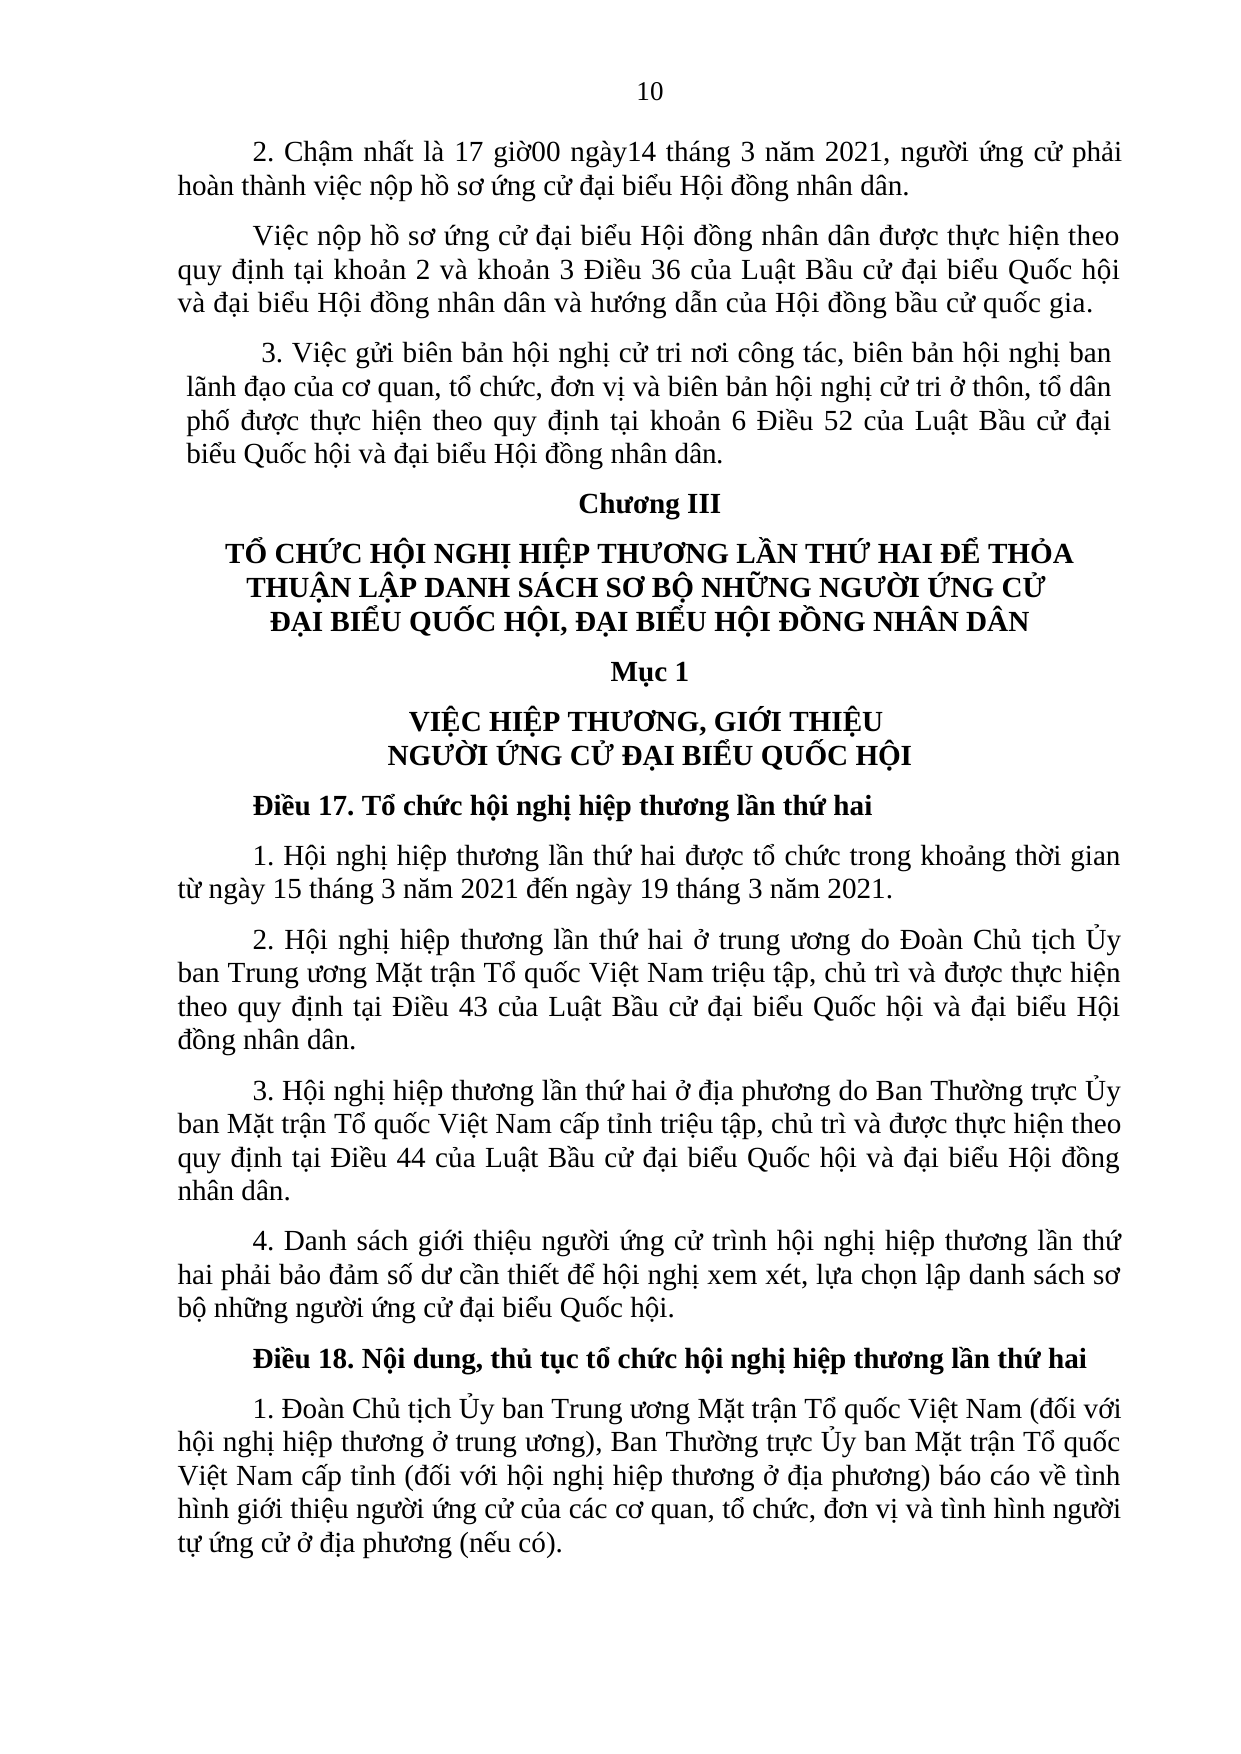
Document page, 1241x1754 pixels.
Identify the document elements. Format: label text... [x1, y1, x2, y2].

text Mục 1 [177, 654, 1122, 687]
text 3. Hội nghị hiệp thương lần thứ hai ở địa phương do Ban Thường trực Ủy ban Mặt trận Tổ quốc Việt Nam cấp tỉnh triệu tập, chủ trì và được thực hiện theo quy định tại Điều 44 của Luật Bầu cử đại biểu Quốc hội và đại biểu Hội đồng nhân dân. [177, 1073, 1122, 1207]
text 2. Hội nghị hiệp thương lần thứ hai ở trung ương do Đoàn Chủ tịch Ủy ban Trung ương Mặt trận Tổ quốc Việt Nam triệu tập, chủ trì và được thực hiện theo quy định tại Điều 43 của Luật Bầu cử đại biểu Quốc hội và đại biểu Hội đồng nhân dân. [177, 922, 1122, 1056]
text VIỆC HIỆP THƯƠNG, GIỚI THIỆU NGƯỜI ỨNG CỬ ĐẠI BIỂU QUỐC HỘI [177, 704, 1122, 771]
text Việc nộp hồ sơ ứng cử đại biểu Hội đồng nhân dân được thực hiện theo quy định tại khoản 2 và khoản 3 Điều 36 của Luật Bầu cử đại biểu Quốc hội và đại biểu Hội đồng nhân dân và hướng dẫn của Hội đồng bầu cử quốc gia. [177, 218, 1122, 319]
text 1. Đoàn Chủ tịch Ủy ban Trung ương Mặt trận Tổ quốc Việt Nam (đối với hội nghị hiệp thương ở trung ương), Ban Thường trực Ủy ban Mặt trận Tổ quốc Việt Nam cấp tỉnh (đối với hội nghị hiệp thương ở địa phương) báo cáo về tình hình giới thiệu người ứng cử của các cơ quan, tổ chức, đơn vị và tình hình người tự ứng cử ở địa phương (nếu có). [177, 1391, 1122, 1559]
text Chương III [177, 486, 1122, 520]
text 4. Danh sách giới thiệu người ứng cử trình hội nghị hiệp thương lần thứ hai phải bảo đảm số dư cần thiết để hội nghị xem xét, lựa chọn lập danh sách sơ bộ những người ứng cử đại biểu Quốc hội. [177, 1223, 1122, 1324]
text Điều 17. Tổ chức hội nghị hiệp thương lần thứ hai [177, 788, 1122, 821]
text TỔ CHỨC HỘI NGHỊ HIỆP THƯƠNG LẦN THỨ HAI ĐỂ THỎA THUẬN LẬP DANH SÁCH SƠ BỘ NHỮNG NGƯỜI ỨNG CỬ ĐẠI BIỂU QUỐC HỘI, ĐẠI BIỂU HỘI ĐỒNG NHÂN DÂN [177, 537, 1122, 637]
text Điều 18. Nội dung, thủ tục tổ chức hội nghị hiệp thương lần thứ hai [177, 1341, 1122, 1374]
text 3. Việc gửi biên bản hội nghị cử tri nơi công tác, biên bản hội nghị ban lãnh đạo của cơ quan, tổ chức, đơn vị và biên bản hội nghị cử tri ở thôn, tổ dân phố được thực hiện theo quy định tại khoản 6 Điều 52 của Luật Bầu cử đại biểu Quốc hội và đại biểu Hội đồng nhân dân. [186, 336, 1113, 470]
text 2. Chậm nhất là 17 giờ00 ngày14 tháng 3 năm 2021, người ứng cử phải hoàn thành việc nộp hồ sơ ứng cử đại biểu Hội đồng nhân dân. [177, 134, 1122, 202]
text 1. Hội nghị hiệp thương lần thứ hai được tổ chức trong khoảng thời gian từ ngày 15 tháng 3 năm 2021 đến ngày 19 tháng 3 năm 2021. [177, 838, 1122, 905]
